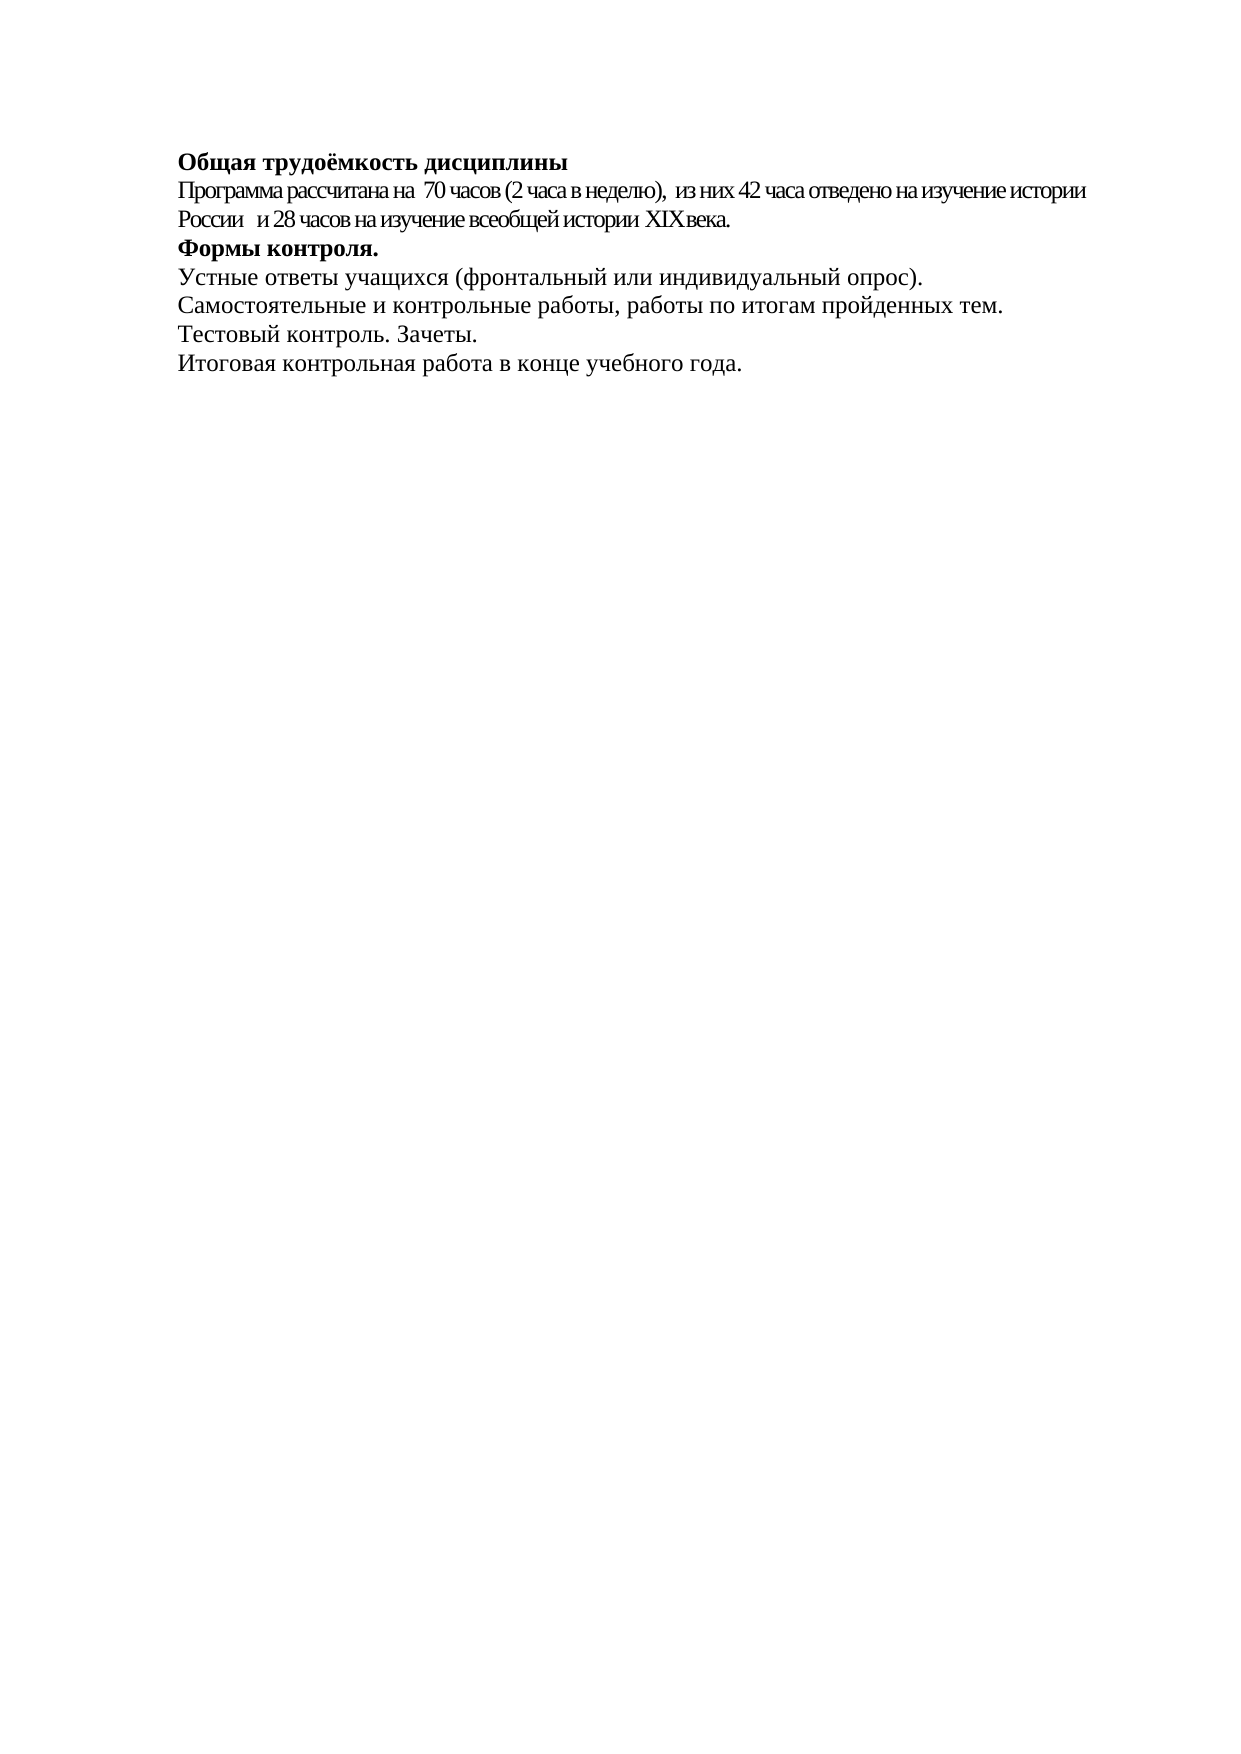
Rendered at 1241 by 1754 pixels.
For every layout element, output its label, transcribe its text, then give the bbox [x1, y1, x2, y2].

text Тестовый контроль. Зачеты. [177, 319, 1152, 348]
text Итоговая контрольная работа в конце учебного года. [177, 348, 1152, 377]
text Формы контроля. [177, 233, 1152, 262]
text Программа рассчитана на 70 часов (2 часа в неделю), из них 42 часа отведено на изучение истории России и 28 часов на изучение всеобщей истории XIXвека. [177, 176, 1152, 233]
text Общая трудоёмкость дисциплины [177, 147, 1152, 176]
text Самостоятельные и контрольные работы, работы по итогам пройденных тем. [177, 291, 1152, 319]
text Устные ответы учащихся (фронтальный или индивидуальный опрос). [177, 262, 1152, 291]
